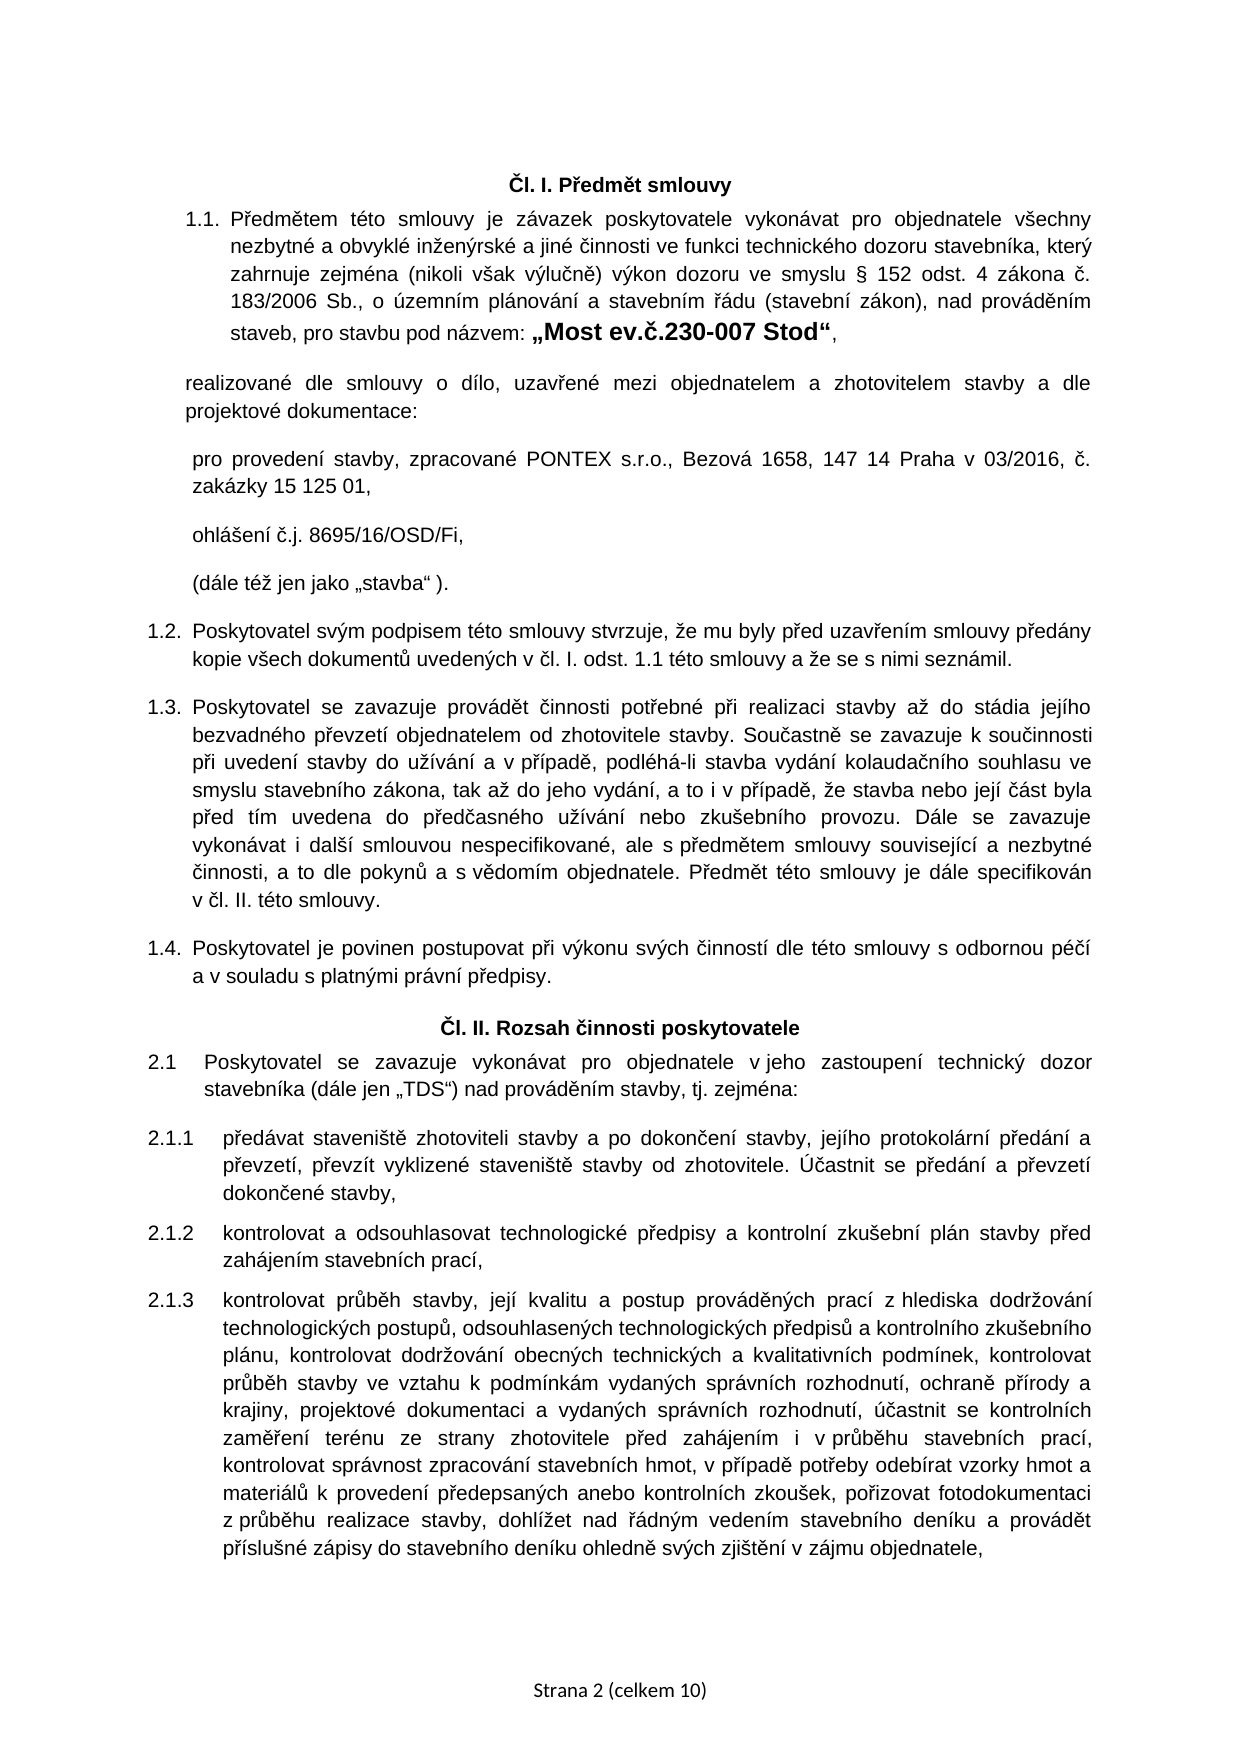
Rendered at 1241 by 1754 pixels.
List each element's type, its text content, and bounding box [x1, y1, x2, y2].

list Poskytovatel svým podpisem této smlouvy stvrzuje, že mu byly před uzavřením smlouvy předány kopie všech dokumentů uvedených v čl. I. odst. 1.1 této smlouvy a že se s nimi seznámil. [147, 619, 1092, 671]
list Poskytovatel se zavazuje provádět činnosti potřebné při realizaci stavby až do stádia jejího bezvadného převzetí objednatelem od zhotovitele stavby. Součastně se zavazuje k součinnosti při uvedení stavby do užívání a v případě, podléhá-li stavba vydání kolaudačního souhlasu ve smyslu stavebního zákona, tak až do jeho vydání, a to i v případě, že stavba nebo její část byla před tím uvedena do předčasného užívání nebo zkušebního provozu. Dále se zavazuje vykonávat i další smlouvou nespecifikované, ale s předmětem smlouvy související a nezbytné činnosti, a to dle pokynů a s vědomím objednatele. Předmět této smlouvy je dále specifikován v čl. II. této smlouvy. [147, 695, 1092, 912]
list Předmětem této smlouvy je závazek poskytovatele vykonávat pro objednatele všechny nezbytné a obvyklé inženýrské a jiné činnosti ve funkci technického dozoru stavebníka, který zahrnuje zejména (nikoli však výlučně) výkon dozoru ve smyslu § 152 odst. 4 zákona č. 183/2006 Sb., o územním plánování a stavebním řádu (stavební zákon), nad prováděním staveb, pro stavbu pod názvem: „Most ev.č.230-007 Stod“, [185, 206, 1092, 346]
text ohlášení č.j. 8695/16/OSD/Fi, [192, 523, 1092, 547]
list kontrolovat a odsouhlasovat technologické předpisy a kontrolní zkušební plán stavby před zahájením stavebních prací, [148, 1221, 1092, 1272]
text (dále též jen jako „stavba“ ). [192, 571, 1092, 595]
text Čl. I. Předmět smlouvy [148, 173, 1092, 197]
text Čl. II. Rozsah činnosti poskytovatele [148, 1016, 1092, 1040]
list kontrolovat průběh stavby, její kvalitu a postup prováděných prací z hlediska dodržování technologických postupů, odsouhlasených technologických předpisů a kontrolního zkušebního plánu, kontrolovat dodržování obecných technických a kvalitativních podmínek, kontrolovat průběh stavby ve vztahu k podmínkám vydaných správních rozhodnutí, ochraně přírody a krajiny, projektové dokumentaci a vydaných správních rozhodnutí, účastnit se kontrolních zaměření terénu ze strany zhotovitele před zahájením i v průběhu stavebních prací, kontrolovat správnost zpracování stavebních hmot, v případě potřeby odebírat vzorky hmot a materiálů k provedení předepsaných anebo kontrolních zkoušek, pořizovat fotodokumentaci z průběhu realizace stavby, dohlížet nad řádným vedením stavebního deníku a provádět příslušné zápisy do stavebního deníku ohledně svých zjištění v zájmu objednatele, [148, 1288, 1092, 1559]
list předávat staveniště zhotoviteli stavby a po dokončení stavby, jejího protokolární předání a převzetí, převzít vyklizené staveniště stavby od zhotovitele. Účastnit se předání a převzetí dokončené stavby, [148, 1126, 1092, 1204]
list Poskytovatel se zavazuje vykonávat pro objednatele v jeho zastoupení technický dozor stavebníka (dále jen „TDS“) nad prováděním stavby, tj. zejména: [148, 1050, 1092, 1101]
text realizované dle smlouvy o dílo, uzavřené mezi objednatelem a zhotovitelem stavby a dle projektové dokumentace: [185, 371, 1092, 422]
list Poskytovatel je povinen postupovat při výkonu svých činností dle této smlouvy s odbornou péčí a v souladu s platnými právní předpisy. [147, 936, 1092, 987]
text pro provedení stavby, zpracované PONTEX s.r.o., Bezová 1658, 147 14 Praha v 03/2016, č. zakázky 15 125 01, [192, 447, 1092, 498]
